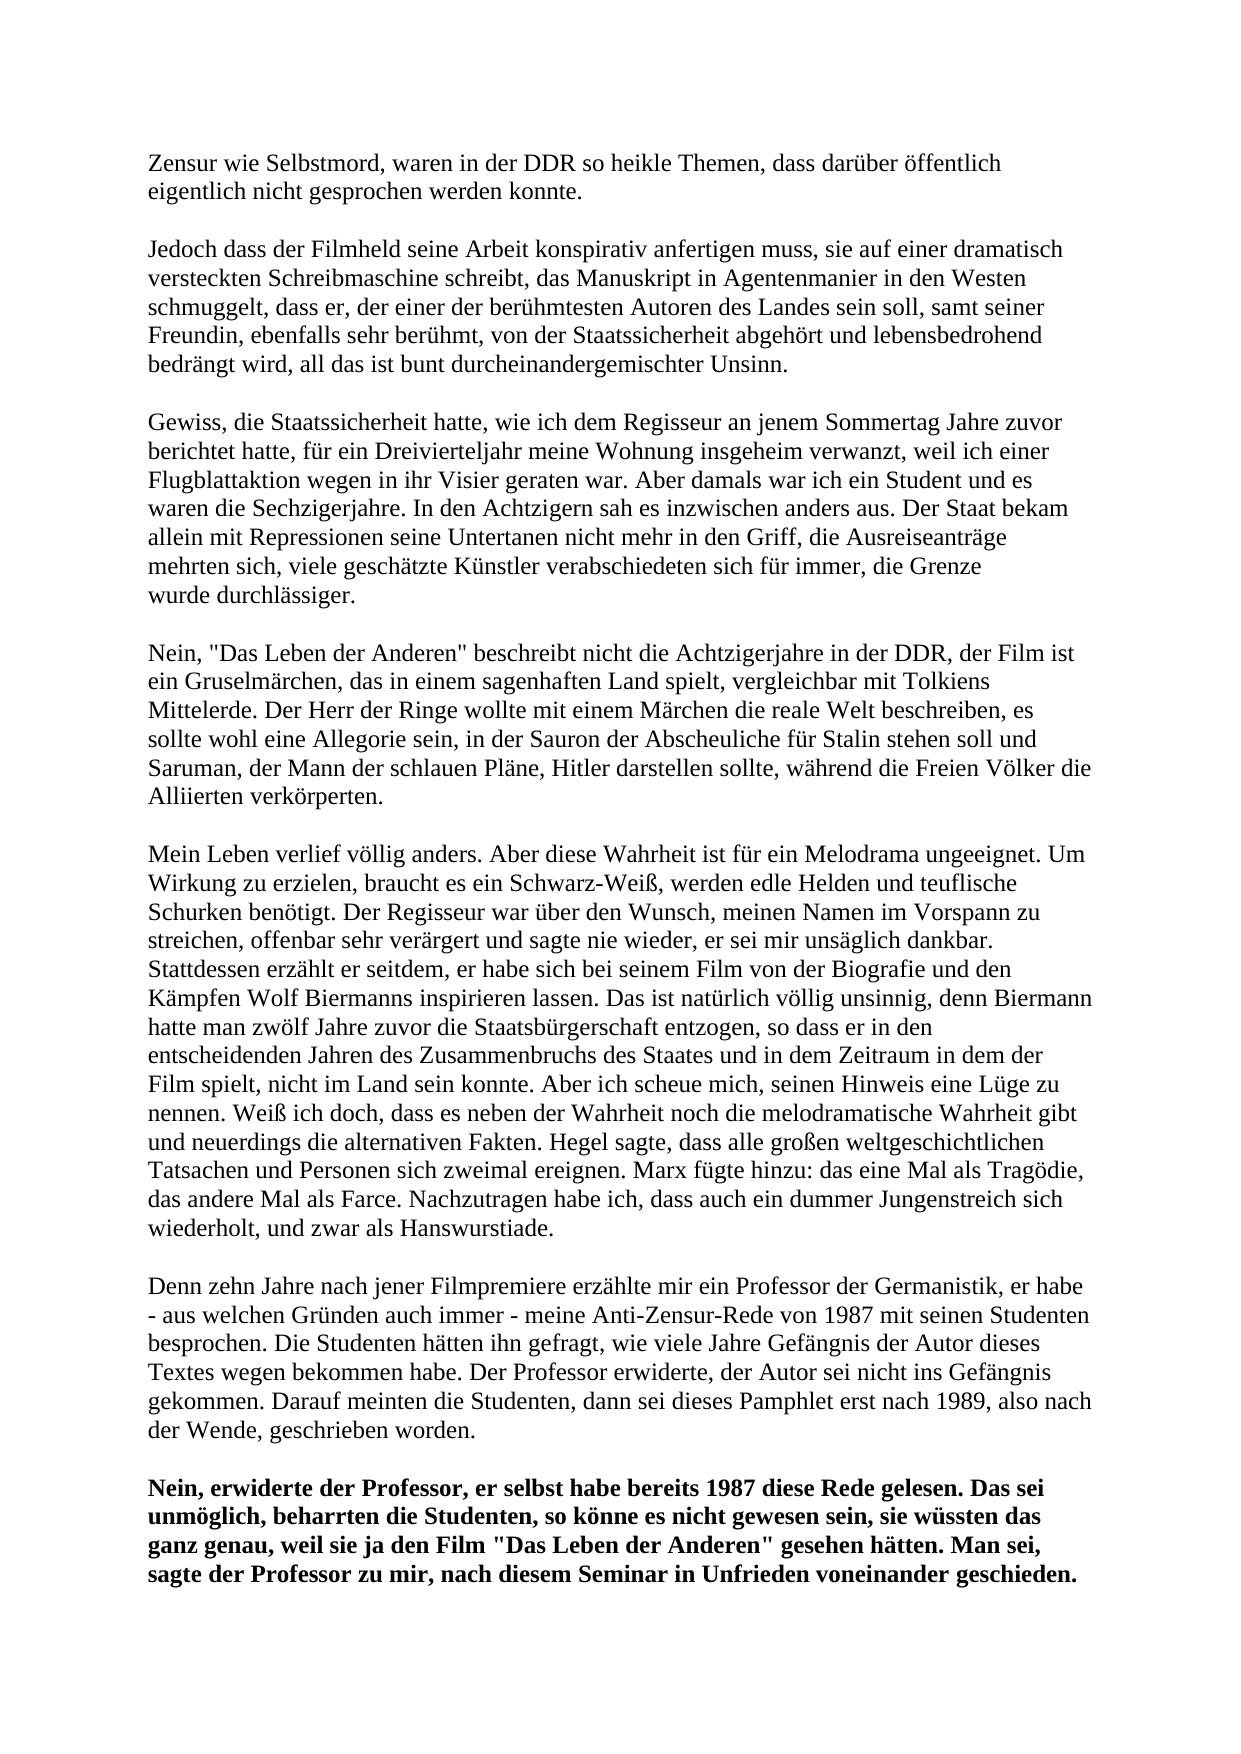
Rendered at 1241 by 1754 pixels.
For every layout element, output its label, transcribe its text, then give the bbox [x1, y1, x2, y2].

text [148, 148, 1093, 205]
text Mein Leben verlief völlig anders. Aber diese Wahrheit ist für ein Melodrama ungeeignet. Um Wirkung zu erzielen, braucht es ein Schwarz-Weiß, werden edle Helden und teuflische Schurken benötigt. Der Regisseur war über den Wunsch, meinen Namen im Vorspann zu streichen, offenbar sehr verärgert und sagte nie wieder, er sei mir unsäglich dankbar. Stattdessen erzählt er seitdem, er habe sich bei seinem Film von der Biografie und den Kämpfen Wolf Biermanns inspirieren lassen. Das ist natürlich völlig unsinnig, denn Biermann hatte man zwölf Jahre zuvor die Staatsbürgerschaft entzogen, so dass er in den entscheidenden Jahren des Zusammenbruchs des Staates und in dem Zeitraum in dem der Film spielt, nicht im Land sein konnte. Aber ich scheue mich, seinen Hinweis eine Lüge zu nennen. Weiß ich doch, dass es neben der Wahrheit noch die melodramatische Wahrheit gibt und neuerdings die alternativen Fakten. Hegel sagte, dass alle großen weltgeschichtlichen Tatsachen und Personen sich zweimal ereignen. Marx fügte hinzu: das eine Mal als Tragödie, das andere Mal als Farce. Nachzutragen habe ich, dass auch ein dummer Jungenstreich sich wiederholt, und zwar als Hanswurstiade. [148, 839, 1093, 1242]
text Jedoch dass der Filmheld seine Arbeit konspirativ anfertigen muss, sie auf einer dramatisch versteckten Schreibmaschine schreibt, das Manuskript in Agentenmanier in den Westen schmuggelt, dass er, der einer der berühmtesten Autoren des Landes sein soll, samt seiner Freundin, ebenfalls sehr berühmt, von der Staatssicherheit abgehört und lebensbedrohend bedrängt wird, all das ist bunt durcheinandergemischter Unsinn. [148, 234, 1093, 378]
text Gewiss, die Staatssicherheit hatte, wie ich dem Regisseur an jenem Sommertag Jahre zuvor berichtet hatte, für ein Dreivierteljahr meine Wohnung insgeheim verwanzt, weil ich einer Flugblattaktion wegen in ihr Visier geraten war. Aber damals war ich ein Student und es waren die Sechzigerjahre. In den Achtzigern sah es inzwischen anders aus. Der Staat bekam allein mit Repressionen seine Untertanen nicht mehr in den Griff, die Ausreiseanträge mehrten sich, viele geschätzte Künstler verabschiedeten sich für immer, die Grenze wurde durchlässiger. [148, 407, 1093, 608]
text Nein, "Das Leben der Anderen" beschreibt nicht die Achtzigerjahre in der , der Film ist ein Gruselmärchen, das in einem sagenhaften Land spielt, vergleichbar mit Tolkiens Mittelerde. Der Herr der Ringe wollte mit einem Märchen die reale Welt beschreiben, es sollte wohl eine Allegorie sein, in der Sauron der Abscheuliche für Stalin stehen soll und Saruman, der Mann der schlauen Pläne, Hitler darstellen sollte, während die Freien Völker die Alliierten verkörperten. [148, 638, 1093, 810]
text Denn zehn Jahre nach jener Filmpremiere erzählte mir ein Professor der Germanistik, er habe - aus welchen Gründen auch immer - meine Anti-Zensur-Rede von 1987 mit seinen Studenten besprochen. Die Studenten hätten ihn gefragt, wie viele Jahre Gefängnis der Autor dieses Textes wegen bekommen habe. Der Professor erwiderte, der Autor sei nicht ins Gefängnis gekommen. Darauf meinten die Studenten, dann sei dieses Pamphlet erst nach 1989, also nach der Wende, geschrieben worden. [148, 1271, 1093, 1443]
text Nein, erwiderte der Professor, er selbst habe bereits 1987 diese Rede gelesen. Das sei unmöglich, beharrten die Studenten, so könne es nicht gewesen sein, sie wüssten das ganz genau, weil sie ja den Film "Das Leben der Anderen" gesehen hätten. Man sei, sagte der Professor zu mir, nach diesem Seminar in Unfrieden voneinander geschieden. [148, 1473, 1093, 1588]
